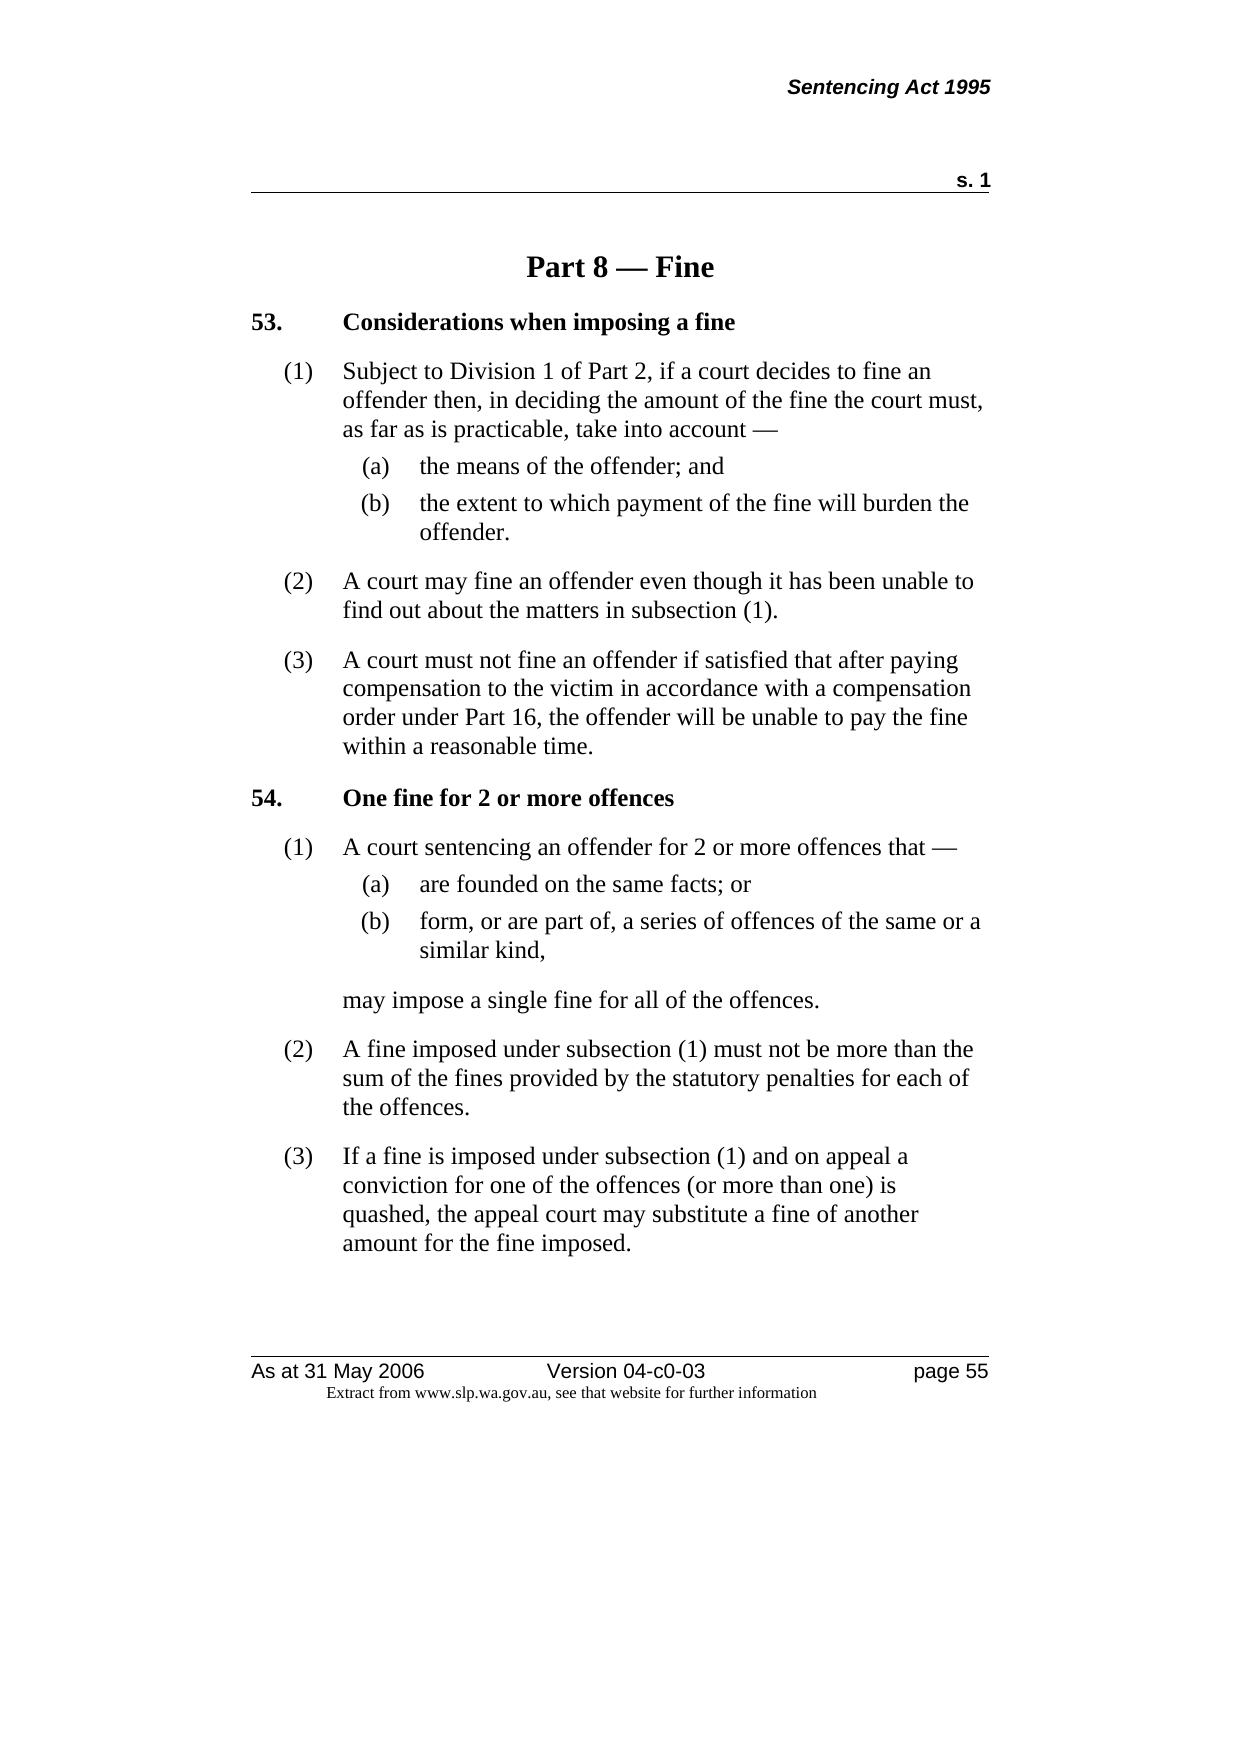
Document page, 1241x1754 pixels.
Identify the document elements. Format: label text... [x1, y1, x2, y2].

text may impose a single fine for all of the offences. [251, 985, 989, 1013]
text (b) form, or are part of, a series of offences of the same or a similar kind, [251, 906, 989, 964]
subtitle Part 8 — Fine [251, 248, 989, 284]
subtitle 54. One fine for 2 or more offences [251, 783, 989, 811]
text (3) If a fine is imposed under subsection (1) and on appeal a conviction for one of the offences (or more than one) is quashed, the appeal court may substitute a fine of another amount for the fine imposed. [251, 1141, 989, 1256]
text (2) A fine imposed under subsection (1) must not be more than the sum of the fines provided by the statutory penalties for each of the offences. [251, 1034, 989, 1121]
text (a) are founded on the same facts; or [251, 869, 989, 898]
text (1) A court sentencing an offender for 2 or more offences that — [251, 832, 989, 861]
text (b) the extent to which payment of the fine will burden the offender. [251, 488, 989, 546]
text (1) Subject to Division 1 of Part 2, if a court decides to fine an offender then, in deciding the amount of the fine the court must, as far as is practicable, take into account — [251, 356, 989, 443]
text (2) A court may fine an offender even though it has been unable to find out about the matters in subsection (1). [251, 566, 989, 624]
text (a) the means of the offender; and [251, 451, 989, 480]
text (3) A court must not fine an offender if satisfied that after paying compensation to the victim in accordance with a compensation order under Part 16, the offender will be unable to pay the fine within a reasonable time. [251, 645, 989, 760]
subtitle 53. Considerations when imposing a fine [251, 307, 989, 336]
